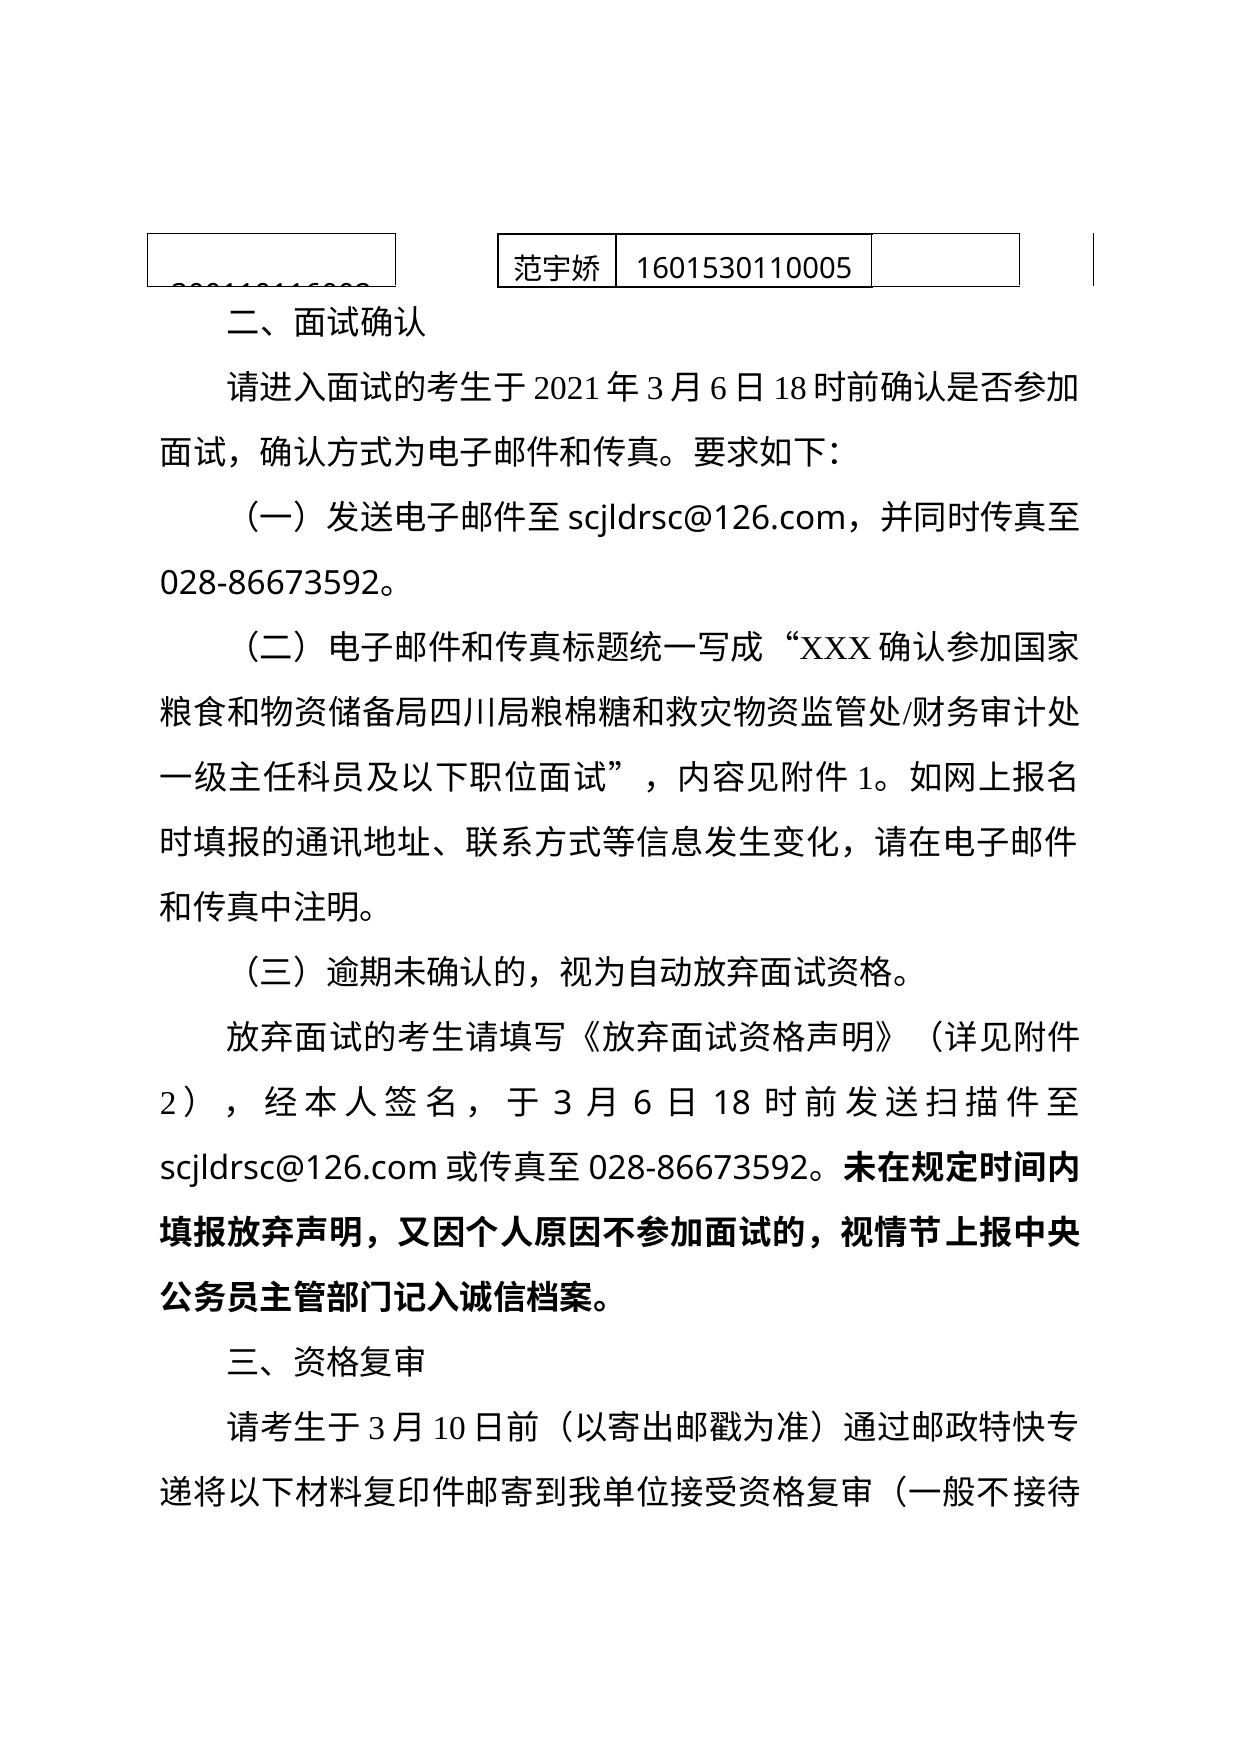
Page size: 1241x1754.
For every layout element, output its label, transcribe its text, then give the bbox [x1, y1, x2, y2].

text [159, 1392, 1081, 1522]
text 二、面试确认 [159, 287, 1081, 352]
table_cell 范宇娇 [499, 235, 615, 286]
text （二）电子邮件和传真标题统一写成“XXX确认参加国家粮食和物资储备局四川局粮棉糖和救灾物资监管处/财务审计处一级主任科员及以下职位面试”，内容见附件1。如网上报名时填报的通讯地址、联系方式等信息发生变化，请在电子邮件和传真中注明。 [159, 612, 1081, 937]
text （三）逾期未确认的，视为自动放弃面试资格。 [159, 937, 1081, 1002]
text 放弃面试的考生请填写《放弃面试资格声明》（详见附件2），经本人签名，于3月6日18时前发送扫描件至scjldrsc@126.com或传真至028-86673592。未在规定时间内填报放弃声明，又因个人原因不参加面试的，视情节上报中央公务员主管部门记入诚信档案。 [159, 1002, 1081, 1327]
text 三、资格复审 [159, 1327, 1081, 1392]
text （一）发送电子邮件至scjldrsc@126.com，并同时传真至028-86673592。 [159, 482, 1081, 612]
table_cell 160153011000525 [617, 235, 871, 286]
text 请进入面试的考生于2021年3月6日18时前确认是否参加面试，确认方式为电子邮件和传真。要求如下： [159, 352, 1081, 482]
